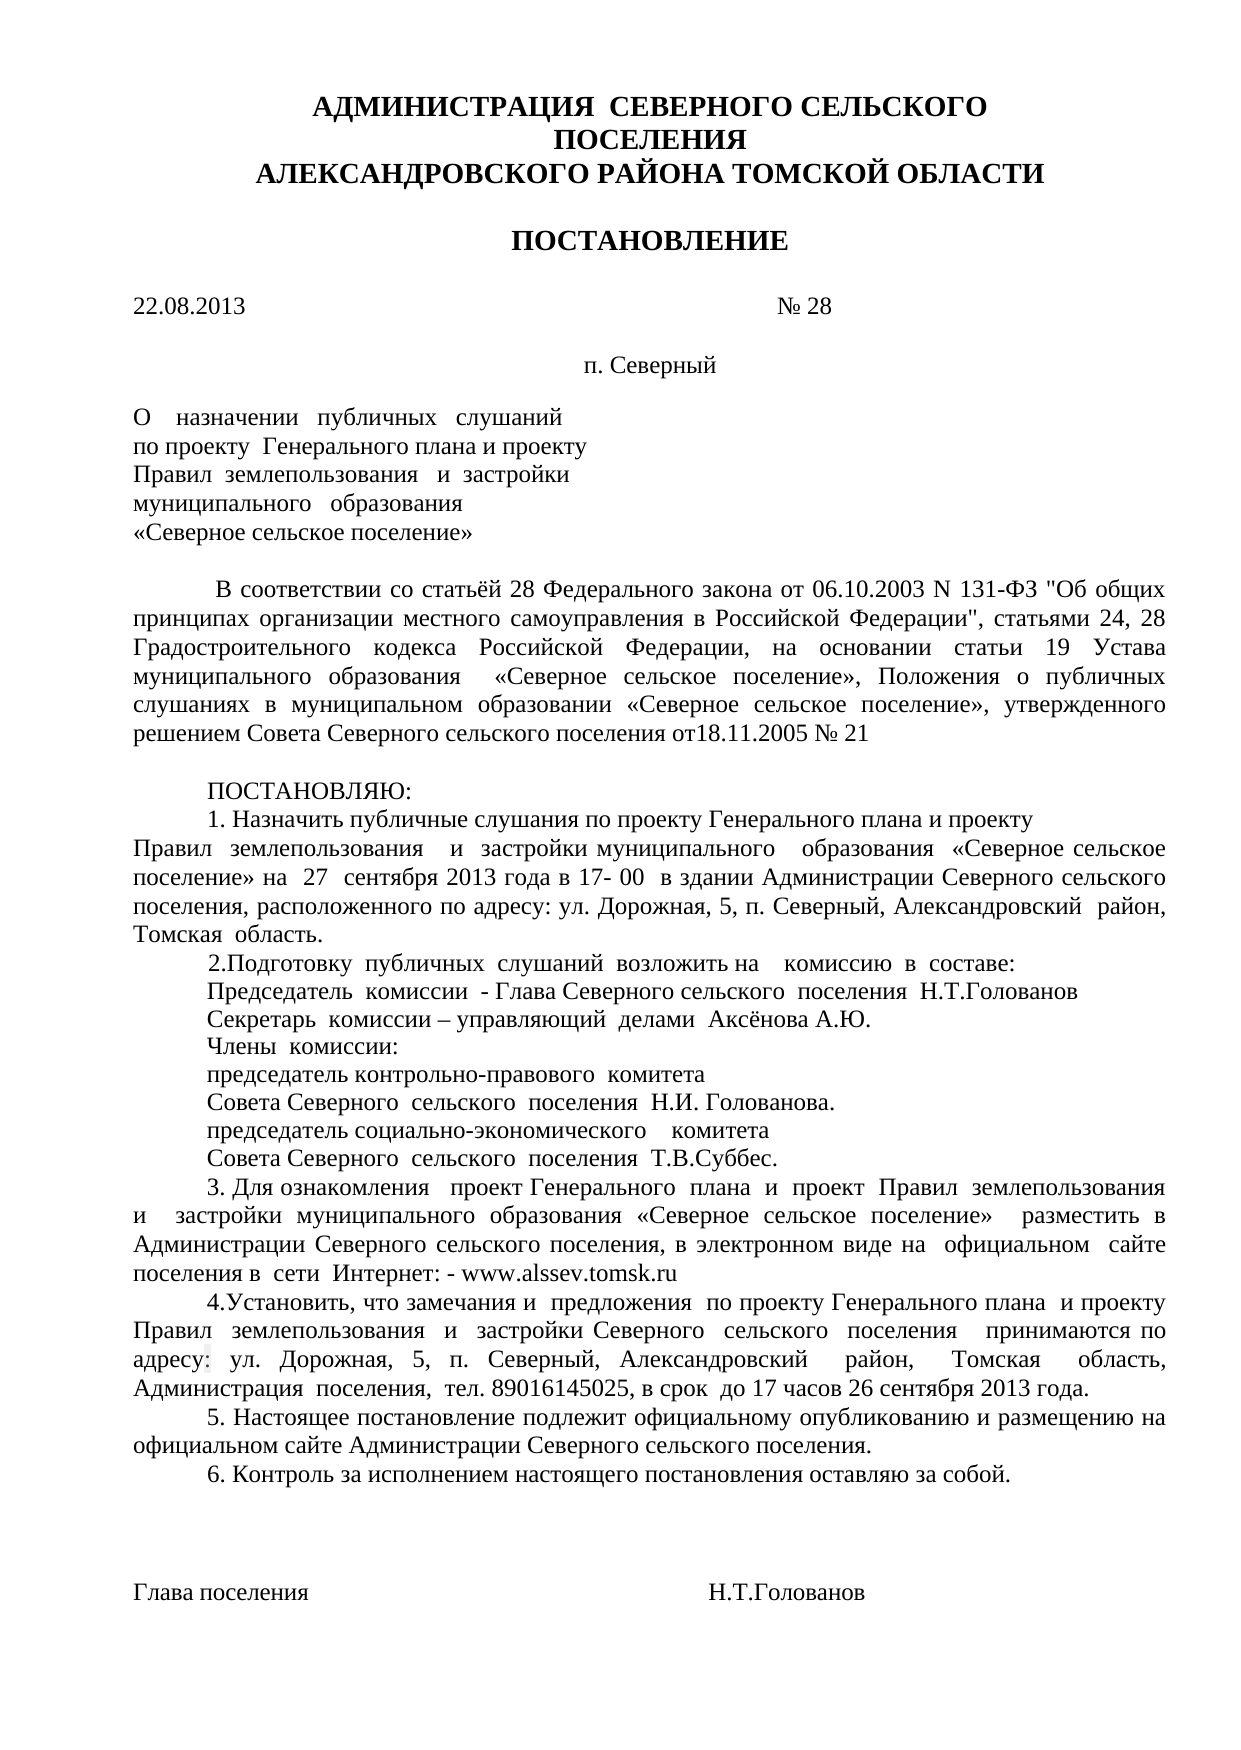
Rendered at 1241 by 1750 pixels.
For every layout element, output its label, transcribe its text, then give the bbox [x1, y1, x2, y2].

text 5. Настоящее постановление подлежит официальному опубликованию и размещению на официальном сайте Администрации Северного сельского поселения. [133, 1402, 1167, 1459]
text ПОСТАНОВЛЕНИЕ [133, 223, 1167, 256]
text «Северное сельское поселение» [133, 517, 1167, 546]
text ПОСЕЛЕНИЯ [133, 122, 1167, 156]
text ПОСТАНОВЛЯЮ: [133, 776, 1167, 804]
text 22.08.2013 № 28 [133, 285, 1167, 320]
text 1. Назначить публичные слушания по проекту Генерального плана и проекту [133, 804, 1167, 833]
text АДМИНИСТРАЦИЯ СЕВЕРНОГО СЕЛЬСКОГО [133, 89, 1167, 122]
text п. Северный [133, 343, 1167, 378]
text 6. Контроль за исполнением настоящего постановления оставляю за собой. [133, 1459, 1167, 1488]
text О назначении публичных слушаний по проекту Генерального плана и проекту [133, 402, 1167, 459]
text Совета Северного сельского поселения Т.В.Суббес. [133, 1144, 1167, 1172]
text АЛЕКСАНДРОВСКОГО РАЙОНА ТОМСКОЙ ОБЛАСТИ [133, 156, 1167, 189]
text Правил землепользования и застройки муниципального образования [133, 459, 1167, 517]
text 4.Установить, что замечания и предложения по проекту Генерального плана и проекту Правил землепользования и застройки Северного сельского поселения принимаются по адресу: ул. Дорожная, 5, п. Северный, Александровский район, Томская область, Администрация поселения, тел. 89016145025, в срок до 17 часов 26 сентября 2013 года. [133, 1287, 1167, 1402]
text Председатель комиссии - Глава Северного сельского поселения Н.Т.Голованов [133, 977, 1167, 1005]
text Совета Северного сельского поселения Н.И. Голованова. [133, 1088, 1167, 1116]
text Секретарь комиссии – управляющий делами Аксёнова А.Ю. [133, 1005, 1167, 1033]
text Глава поселения Н.Т.Голованов [133, 1577, 1167, 1605]
text председатель социально-экономического комитета [133, 1116, 1167, 1144]
text Члены комиссии: [133, 1033, 1167, 1060]
text председатель контрольно-правового комитета [133, 1060, 1167, 1088]
text 3. Для ознакомления проект Генерального плана и проект Правил землепользования и застройки муниципального образования «Северное сельское поселение» разместить в Администрации Северного сельского поселения, в электронном виде на официальном сайте поселения в сети Интернет: - www.alssev.tomsk.ru [133, 1172, 1167, 1287]
text 2.Подготовку публичных слушаний возложить на комиссию в составе: [133, 948, 1167, 977]
text В соответствии со статьёй 28 Федерального закона от 06.10.2003 N 131-ФЗ "Об общих принципах организации местного самоуправления в Российской Федерации", статьями 24, 28 Градостроительного кодекса Российской Федерации, на основании статьи 19 Устава муниципального образования «Северное сельское поселение», Положения о публичных слушаниях в муниципальном образовании «Северное сельское поселение», утвержденного решением Совета Северного сельского поселения от18.11.2005 № 21 [133, 574, 1167, 747]
text Правил землепользования и застройки муниципального образования «Северное сельское поселение» на 27 сентября 2013 года в 17- 00 в здании Администрации Северного сельского поселения, расположенного по адресу: ул. Дорожная, 5, п. Северный, Александровский район, Томская область. [133, 833, 1167, 948]
